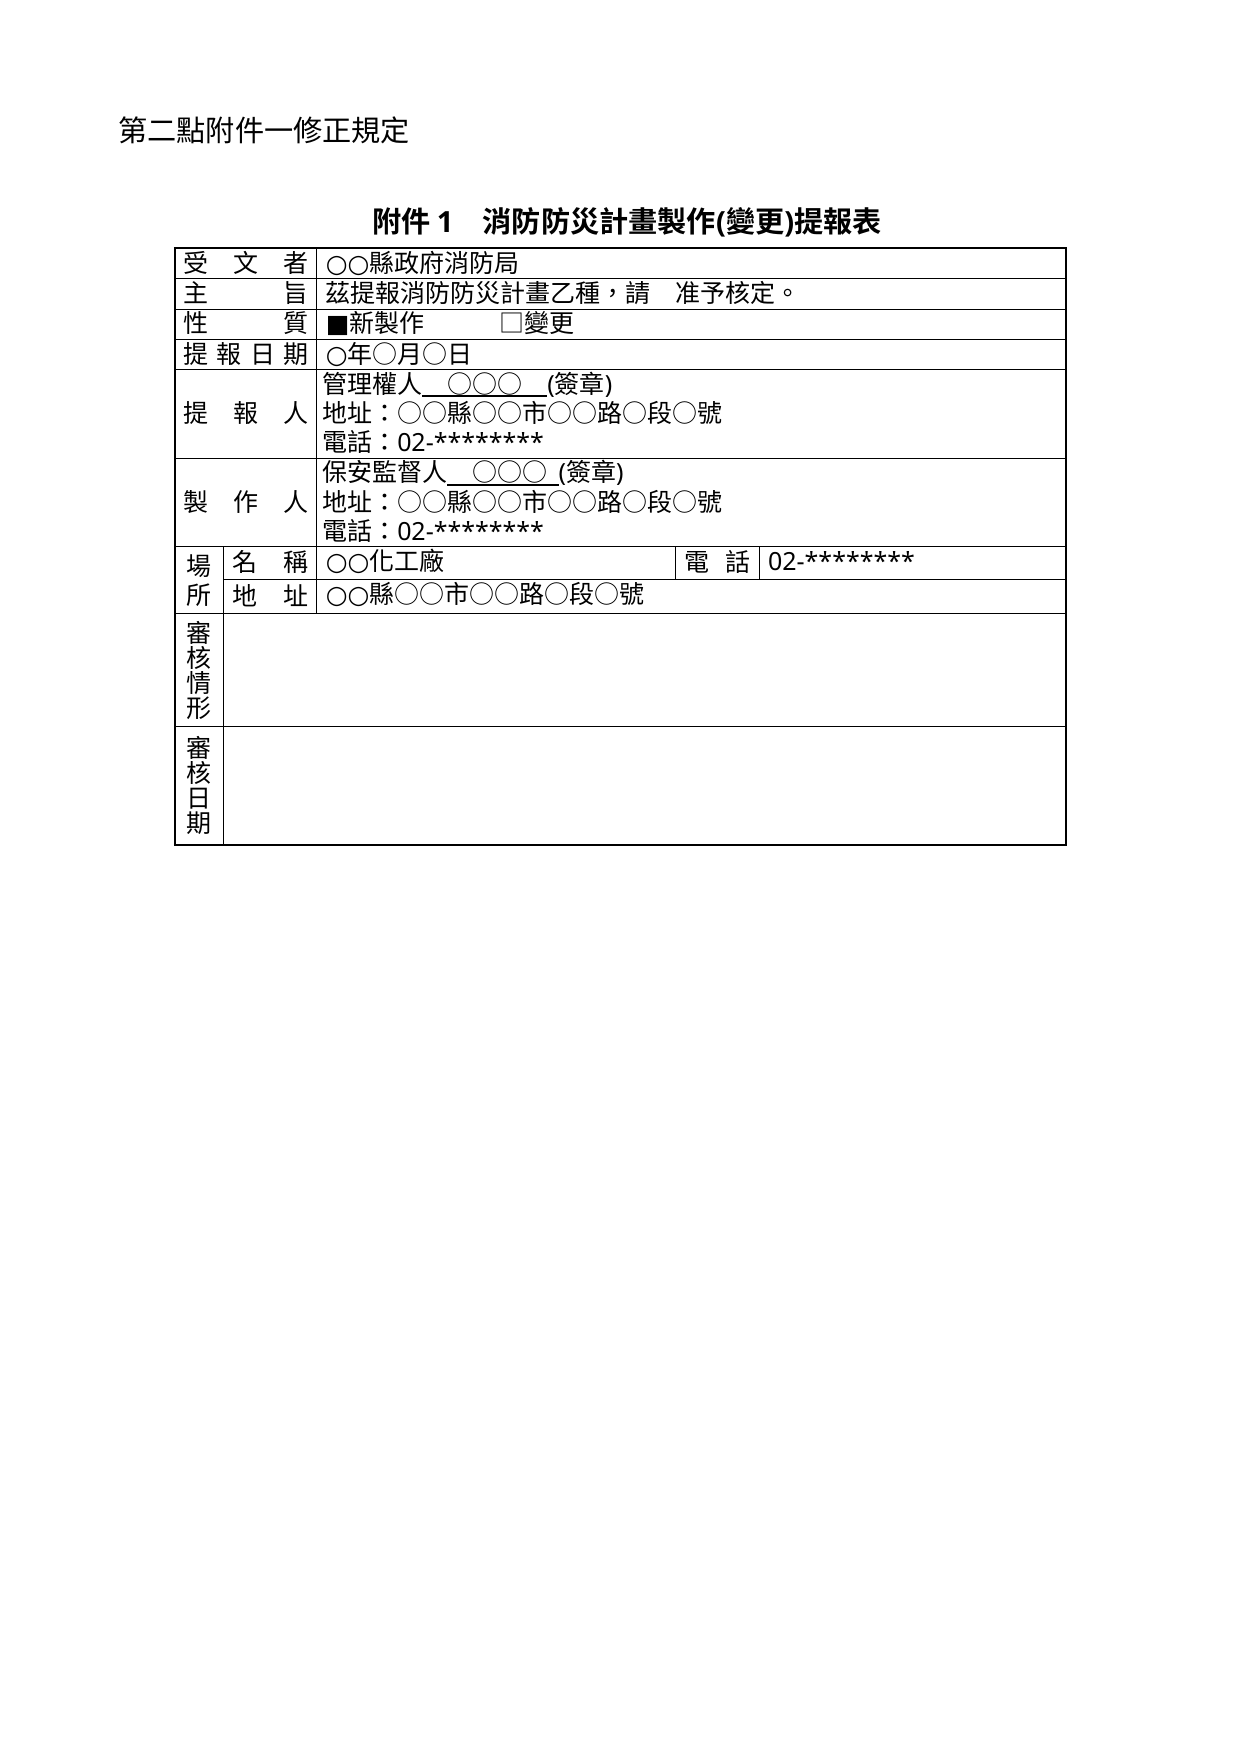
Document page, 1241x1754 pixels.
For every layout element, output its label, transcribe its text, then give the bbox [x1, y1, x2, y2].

table_cell 製作人 [176, 459, 316, 546]
table_cell 審核情形 [176, 614, 223, 726]
text 第二點附件一修正規定 [118, 107, 1122, 149]
table_cell 主旨 [176, 279, 316, 308]
table_cell 名稱 [224, 547, 316, 579]
table_cell [224, 614, 1065, 726]
table_cell 電話 [676, 547, 759, 579]
table_cell 審核日期 [176, 727, 223, 843]
table_cell 茲提報消防防災計畫乙種，請 准予核定。 [317, 279, 1065, 308]
table_cell [224, 727, 1065, 843]
table_cell 提報日期 [176, 340, 316, 369]
table_cell 管理權人 ○○○ (簽章) 地址：○○縣○○市○○路○段○號 電話：02-******** [317, 370, 1065, 457]
table_cell 02-******** [760, 547, 1065, 579]
table_cell 保安監督人 ○○○ (簽章) 地址：○○縣○○市○○路○段○號 電話：02-******** [317, 459, 1065, 546]
table_header 受文者 [176, 249, 316, 278]
table_cell 場所 [176, 547, 223, 613]
table_cell ○年○月○日 [317, 340, 1065, 369]
table_cell 性質 [176, 310, 316, 339]
table_cell ○○化工廠 [317, 547, 675, 579]
table_cell ■新製作 □變更 [317, 310, 1065, 339]
table_cell 地址 [224, 580, 316, 613]
table_cell 提報人 [176, 370, 316, 457]
text 附件1 消防防災計畫製作(變更)提報表 [118, 198, 1122, 241]
table_header ○○縣政府消防局 [317, 249, 1065, 278]
table_cell ○○縣○○市○○路○段○號 [317, 580, 1065, 613]
